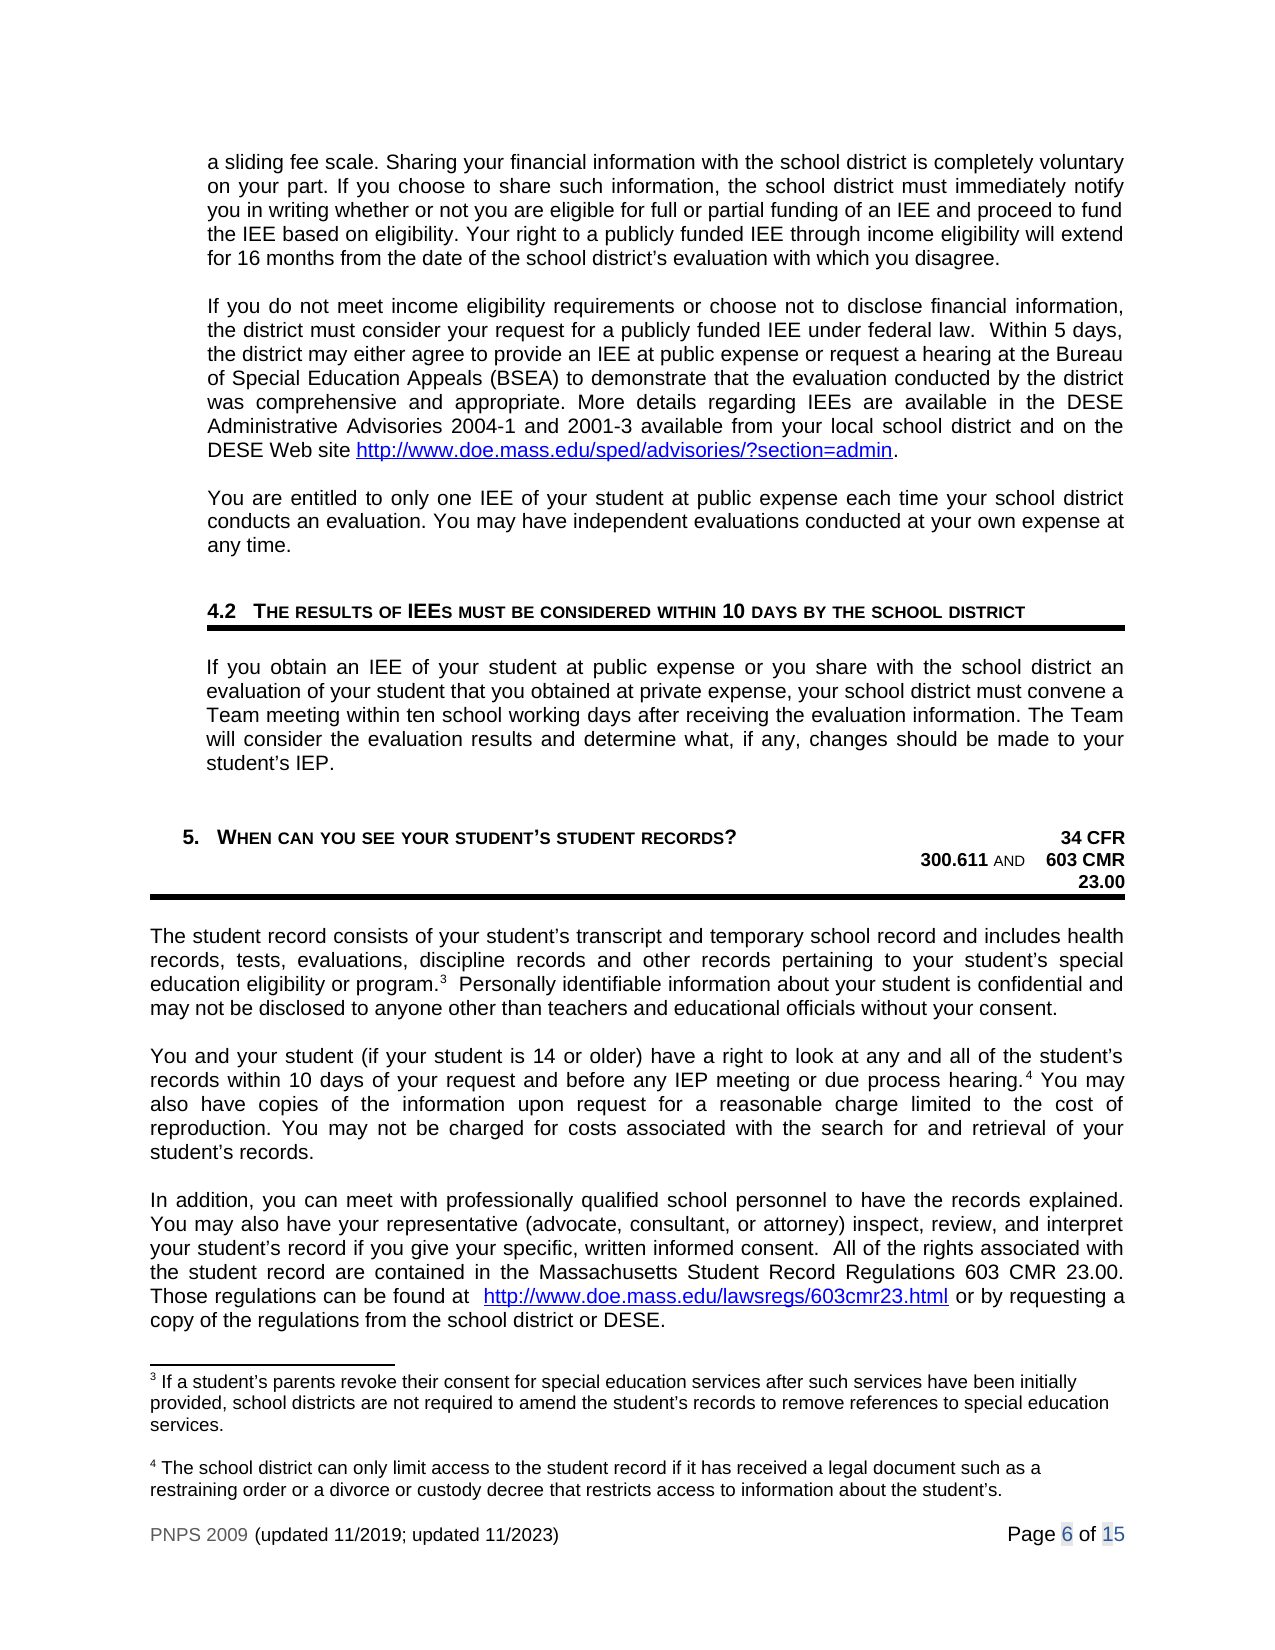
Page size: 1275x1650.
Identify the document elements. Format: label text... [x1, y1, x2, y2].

text In addition, you can meet with professionally qualified school personnel to have the records explained. You may also have your representative (advocate, consultant, or attorney) inspect, review, and interpret your student’s record if you give your specific, written informed consent. All of the rights associated with the student record are contained in the Massachusetts Student Record Regulations 603 CMR 23.00. Those regulations can be found at http://www.doe.mass.edu/lawsregs/603cmr23.html or by requesting a copy of the regulations from the school district or DESE. [150, 1188, 1125, 1332]
subtitle 5. When can you see your student’s student records? 34 CFR 300.611 and 603 CMR 23.00 [150, 825, 1125, 894]
subtitle 4.2 The results of IEEs must be considered within 10 days by the school district [207, 599, 1125, 625]
text You and your student (if your student is 14 or older) have a right to look at any and all of the student’s records within 10 days of your request and before any IEP meeting or due process hearing. You may also have copies of the information upon request for a reasonable charge limited to the cost of reproduction. You may not be charged for costs associated with the search for and retrieval of your student’s records. [150, 1044, 1125, 1164]
text The student record consists of your student’s transcript and temporary school record and includes health records, tests, evaluations, discipline records and other records pertaining to your student’s special education eligibility or program. Personally identifiable information about your student is confidential and may not be disclosed to anyone other than teachers and educational officials without your consent. [150, 924, 1125, 1020]
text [207, 150, 1125, 270]
text If you obtain an IEE of your student at public expense or you share with the school district an evaluation of your student that you obtained at private expense, your school district must convene a Team meeting within ten school working days after receiving the evaluation information. The Team will consider the evaluation results and determine what, if any, changes should be made to your student’s IEP. [206, 655, 1125, 775]
text If you do not meet income eligibility requirements or choose not to disclose financial information, the district must consider your request for a publicly funded IEE under federal law. Within 5 days, the district may either agree to provide an IEE at public expense or request a hearing at the Bureau of Special Education Appeals (BSEA) to demonstrate that the evaluation conducted by the district was comprehensive and appropriate. More details regarding IEEs are available in the DESE Administrative Advisories 2004-1 and 2001-3 available from your local school district and on the DESE Web site http://www.doe.mass.edu/sped/advisories/?section=admin. [207, 294, 1125, 461]
text You are entitled to only one IEE of your student at public expense each time your school district conducts an evaluation. You may have independent evaluations conducted at your own expense at any time. [207, 485, 1125, 557]
